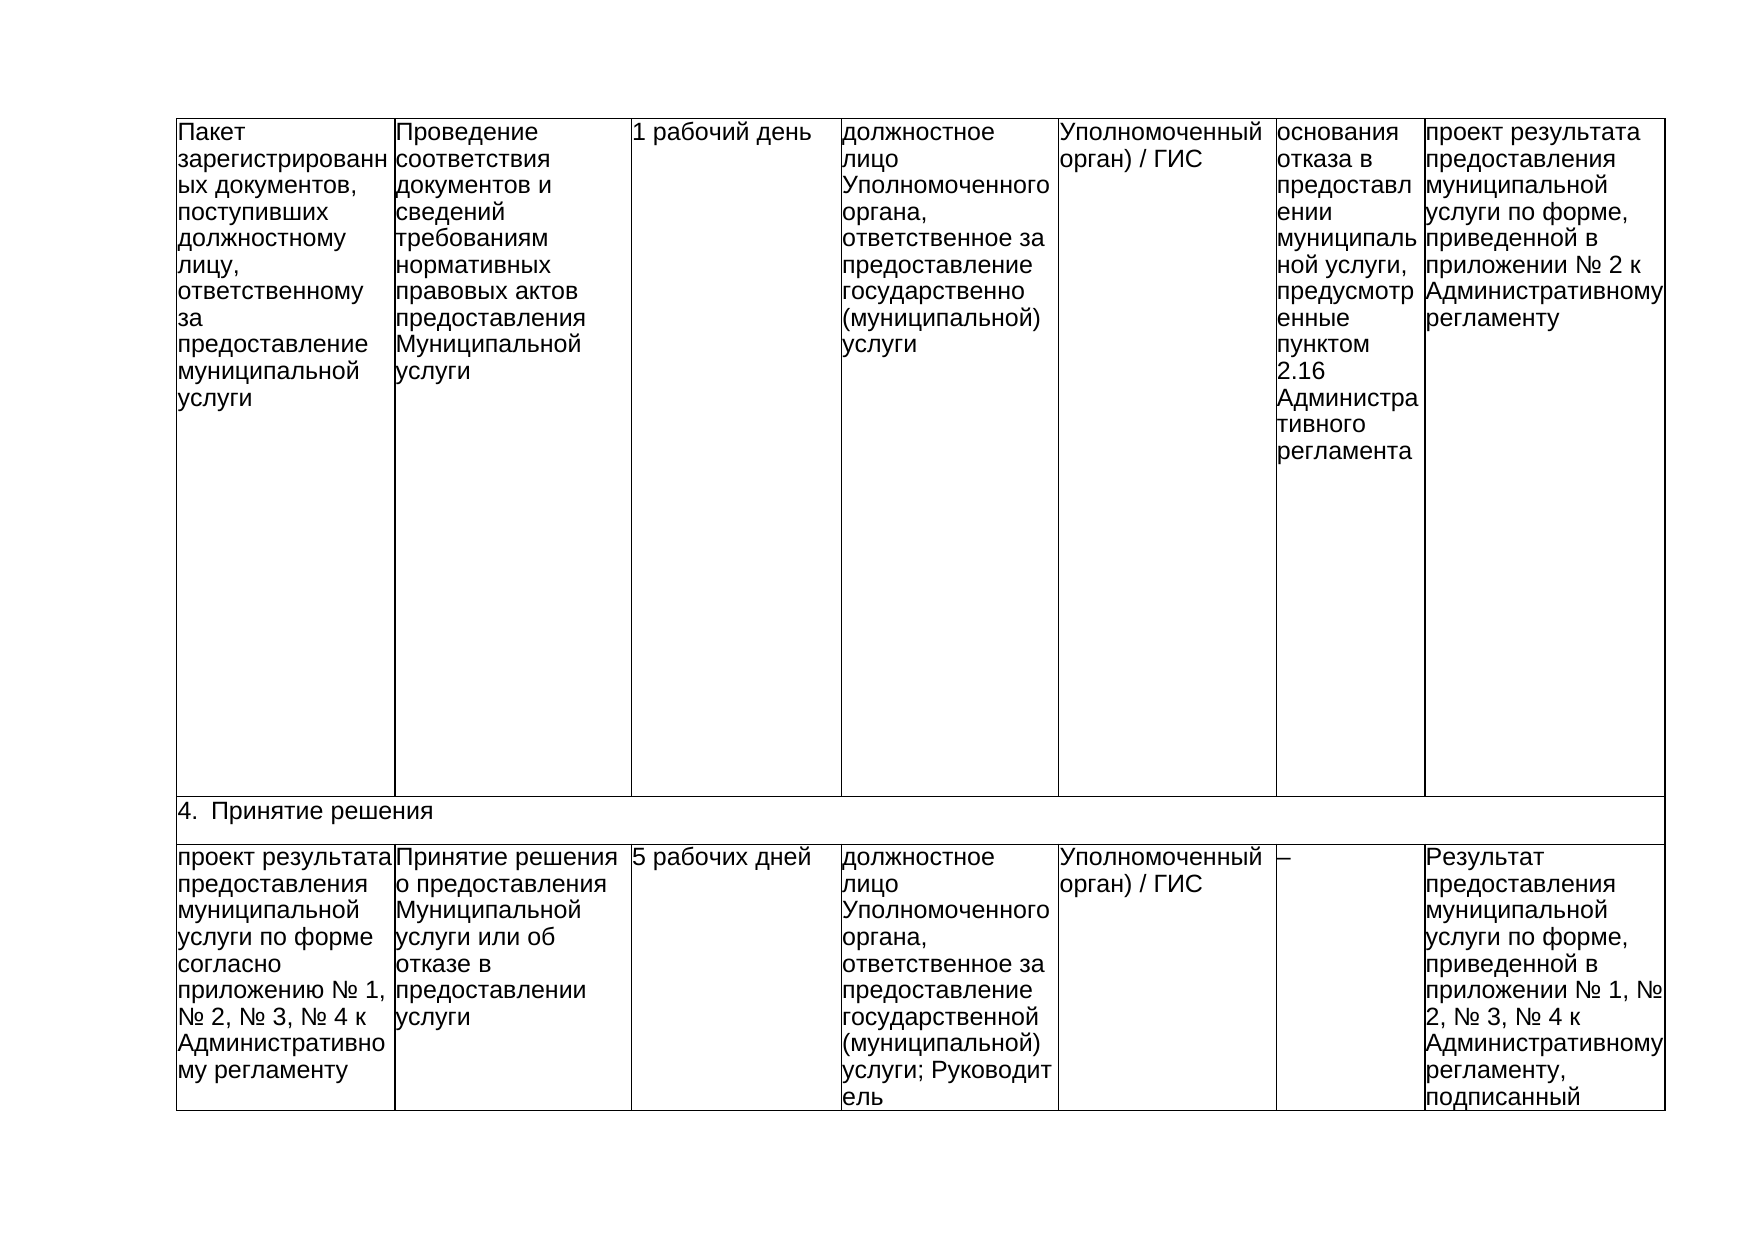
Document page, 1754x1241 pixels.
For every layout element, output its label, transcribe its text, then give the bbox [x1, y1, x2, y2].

table_header Проведение соответствия документов и сведений требованиям нормативных правовых актов предоставления Муниципальной услуги [396, 119, 631, 796]
table_cell 5 рабочих дней [632, 845, 841, 1110]
table_header основания отказа в предоставлении муниципальной услуги, предусмотренные пунктом 2.16 Административного регламента [1277, 119, 1424, 796]
table_header проект результата предоставления муниципальной услуги по форме, приведенной в приложении № 2 к Административному регламенту [1426, 119, 1664, 796]
table_cell 4. Принятие решения [177, 797, 1664, 843]
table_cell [842, 845, 1058, 1110]
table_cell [396, 845, 631, 1110]
table_header 1 рабочий день [632, 119, 841, 796]
table_cell – [1277, 845, 1424, 1110]
table_header должностное лицо Уполномоченного органа, ответственное за предоставление государственно (муниципальной) услуги [842, 119, 1058, 796]
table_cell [1059, 845, 1276, 1110]
table_header Пакет зарегистрированных документов, поступивших должностному лицу, ответственному за предоставление муниципальной услуги [177, 119, 394, 796]
table_header Уполномоченный орган) / ГИС [1059, 119, 1276, 796]
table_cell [1426, 845, 1664, 1110]
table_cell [177, 845, 394, 1110]
